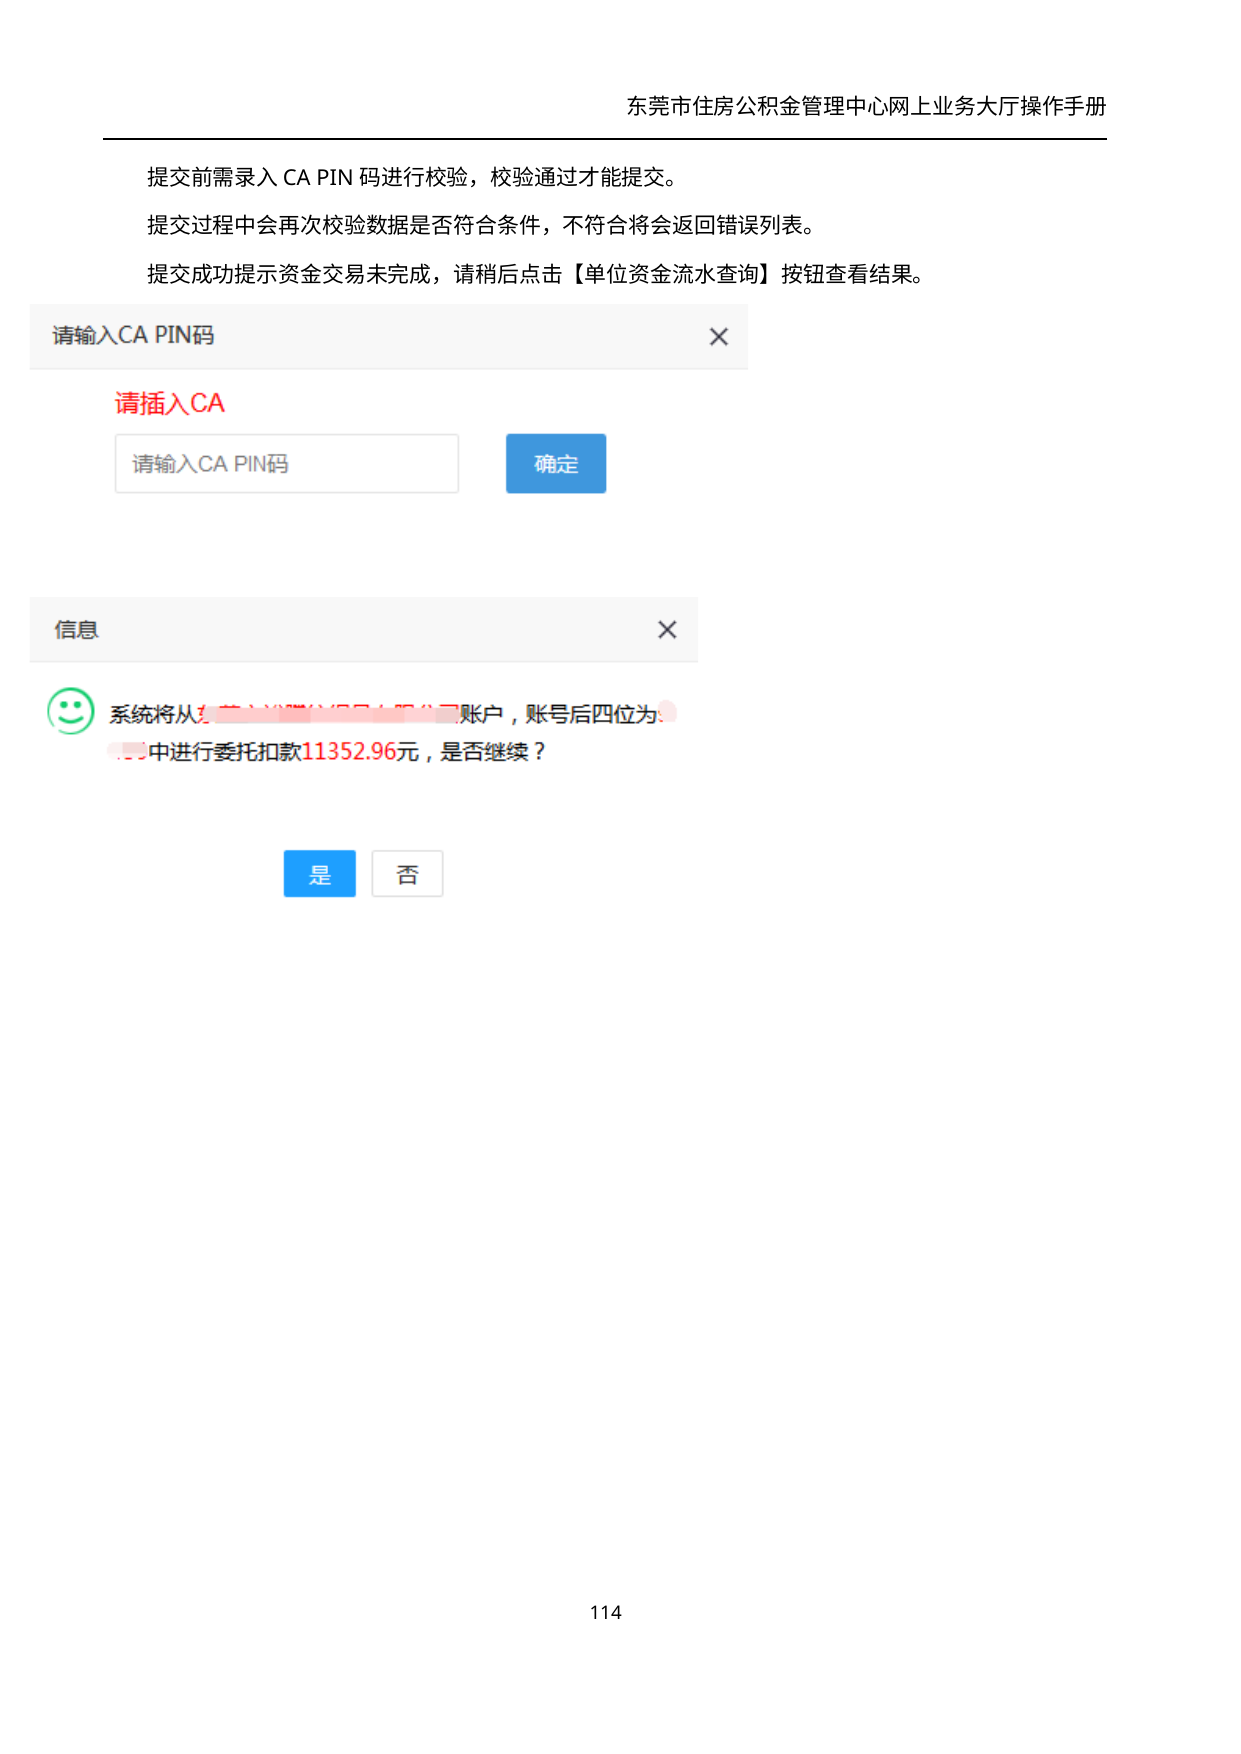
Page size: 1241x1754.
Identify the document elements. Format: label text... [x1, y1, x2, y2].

text 提交过程中会再次校验数据是否符合条件，不符合将会返回错误列表。 [103, 208, 1107, 241]
text 提交成功提示资金交易未完成，请稍后点击【单位资金流水查询】按钮查看结果。 [103, 256, 1107, 289]
text 提交前需录入CA PIN 码进行校验，校验通过才能提交。 [103, 160, 1107, 192]
picture [29, 304, 749, 583]
picture [29, 597, 699, 913]
